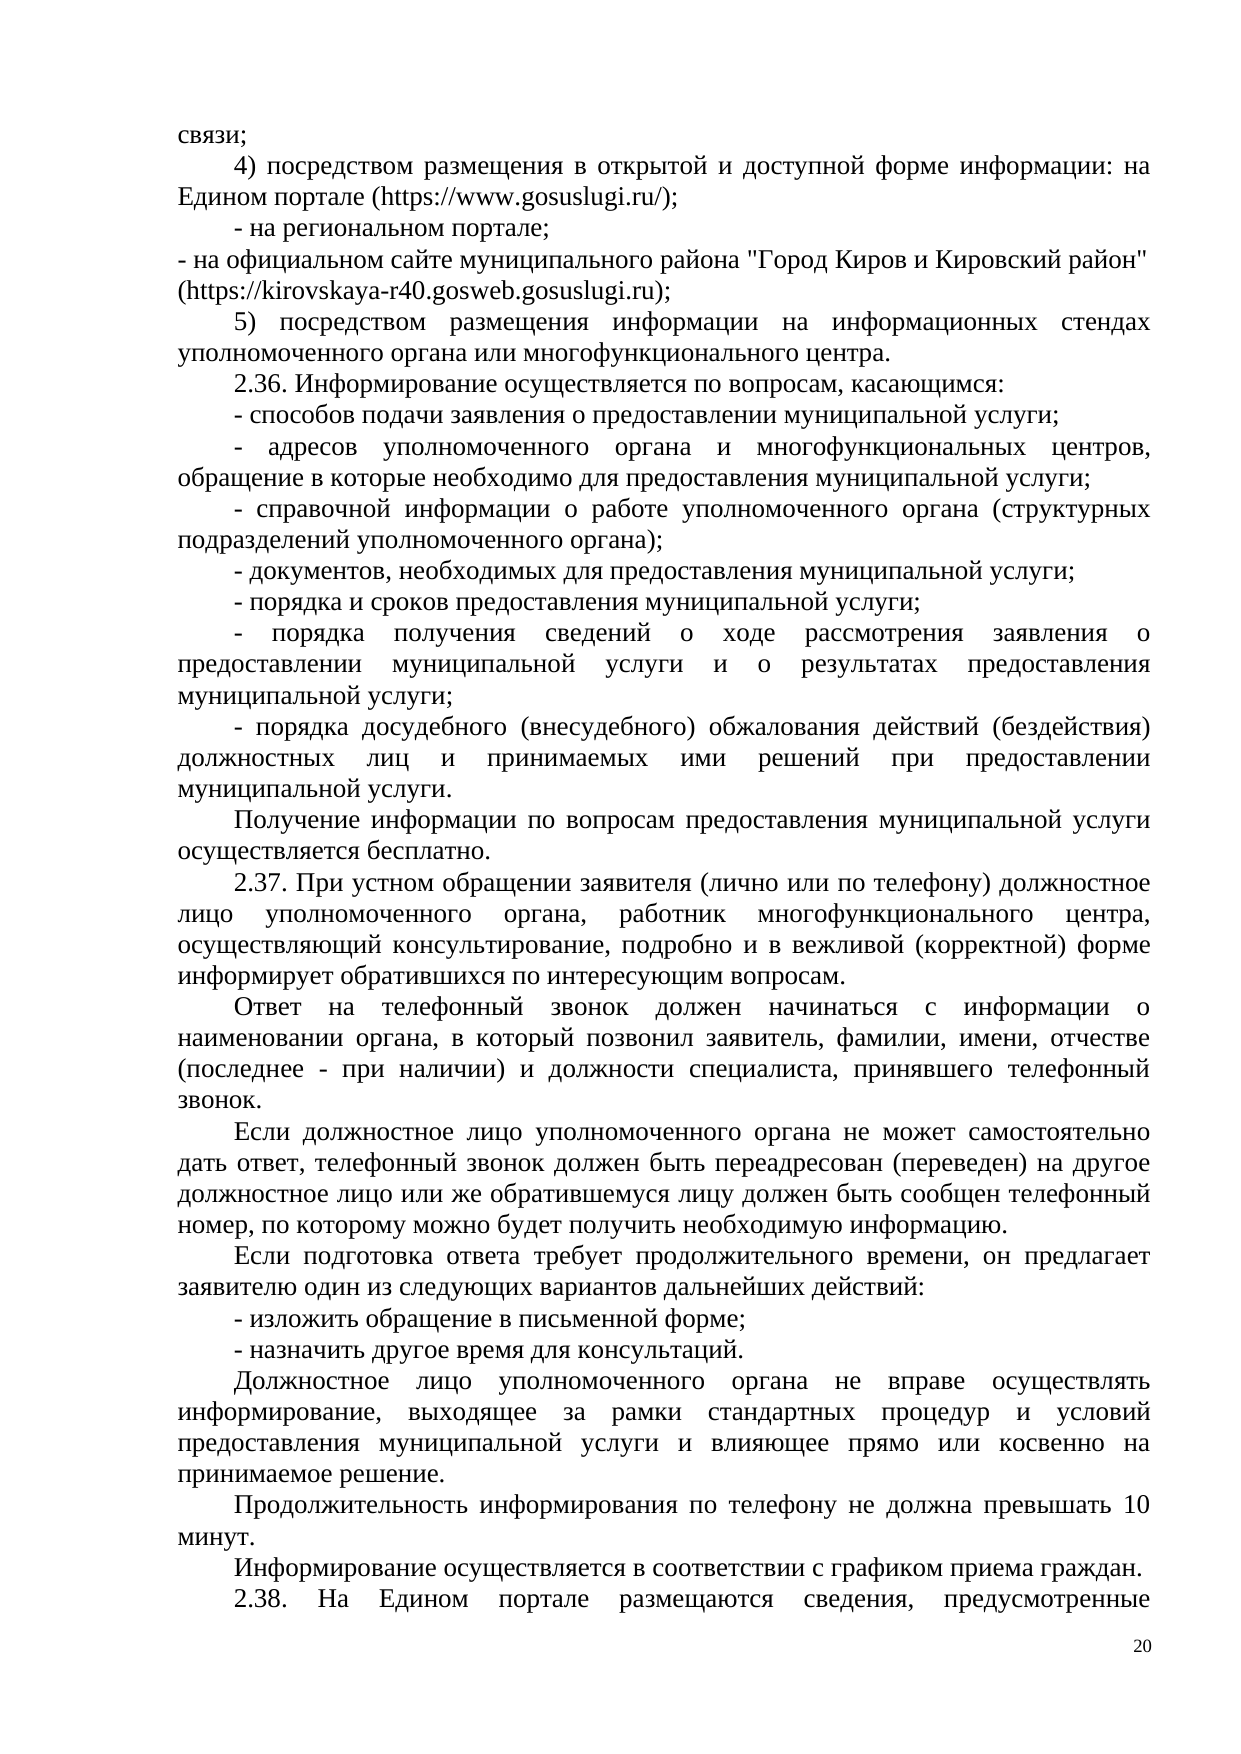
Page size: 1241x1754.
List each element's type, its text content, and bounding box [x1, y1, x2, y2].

text Продолжительность информирования по телефону не должна превышать 10 минут. [177, 1488, 1152, 1551]
text - назначить другое время для консультаций. [177, 1333, 1152, 1364]
text - порядка получения сведений о ходе рассмотрения заявления о предоставлении муниципальной услуги и о результатах предоставления муниципальной услуги; [177, 616, 1152, 710]
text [177, 118, 1152, 149]
text - документов, необходимых для предоставления муниципальной услуги; [177, 554, 1152, 585]
text 2.36. Информирование осуществляется по вопросам, касающимся: [177, 367, 1152, 398]
text - адресов уполномоченного органа и многофункциональных центров, обращение в которые необходимо для предоставления муниципальной услуги; [177, 429, 1152, 492]
text - на региональном портале; [177, 212, 1152, 243]
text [177, 1582, 1152, 1613]
text Получение информации по вопросам предоставления муниципальной услуги осуществляется бесплатно. [177, 803, 1152, 866]
text - способов подачи заявления о предоставлении муниципальной услуги; [177, 398, 1152, 429]
text - на официальном сайте муниципального района "Город Киров и Кировский район" (https://kirovskaya-r40.gosweb.gosuslugi.ru); [177, 243, 1152, 305]
text Должностное лицо уполномоченного органа не вправе осуществлять информирование, выходящее за рамки стандартных процедур и условий предоставления муниципальной услуги и влияющее прямо или косвенно на принимаемое решение. [177, 1364, 1152, 1488]
text Ответ на телефонный звонок должен начинаться с информации о наименовании органа, в который позвонил заявитель, фамилии, имени, отчестве (последнее - при наличии) и должности специалиста, принявшего телефонный звонок. [177, 990, 1152, 1115]
text 2.37. При устном обращении заявителя (лично или по телефону) должностное лицо уполномоченного органа, работник многофункционального центра, осуществляющий консультирование, подробно и в вежливой (корректной) форме информирует обратившихся по интересующим вопросам. [177, 866, 1152, 990]
text 4) посредством размещения в открытой и доступной форме информации: на Едином портале (https://www.gosuslugi.ru/); [177, 149, 1152, 212]
text - порядка и сроков предоставления муниципальной услуги; [177, 585, 1152, 616]
text - изложить обращение в письменной форме; [177, 1302, 1152, 1333]
text Если подготовка ответа требует продолжительного времени, он предлагает заявителю один из следующих вариантов дальнейших действий: [177, 1239, 1152, 1302]
text Если должностное лицо уполномоченного органа не может самостоятельно дать ответ, телефонный звонок должен быть переадресован (переведен) на другое должностное лицо или же обратившемуся лицу должен быть сообщен телефонный номер, по которому можно будет получить необходимую информацию. [177, 1115, 1152, 1239]
text - порядка досудебного (внесудебного) обжалования действий (бездействия) должностных лиц и принимаемых ими решений при предоставлении муниципальной услуги. [177, 710, 1152, 803]
text 5) посредством размещения информации на информационных стендах уполномоченного органа или многофункционального центра. [177, 305, 1152, 367]
text Информирование осуществляется в соответствии с графиком приема граждан. [177, 1551, 1152, 1582]
text - справочной информации о работе уполномоченного органа (структурных подразделений уполномоченного органа); [177, 492, 1152, 554]
